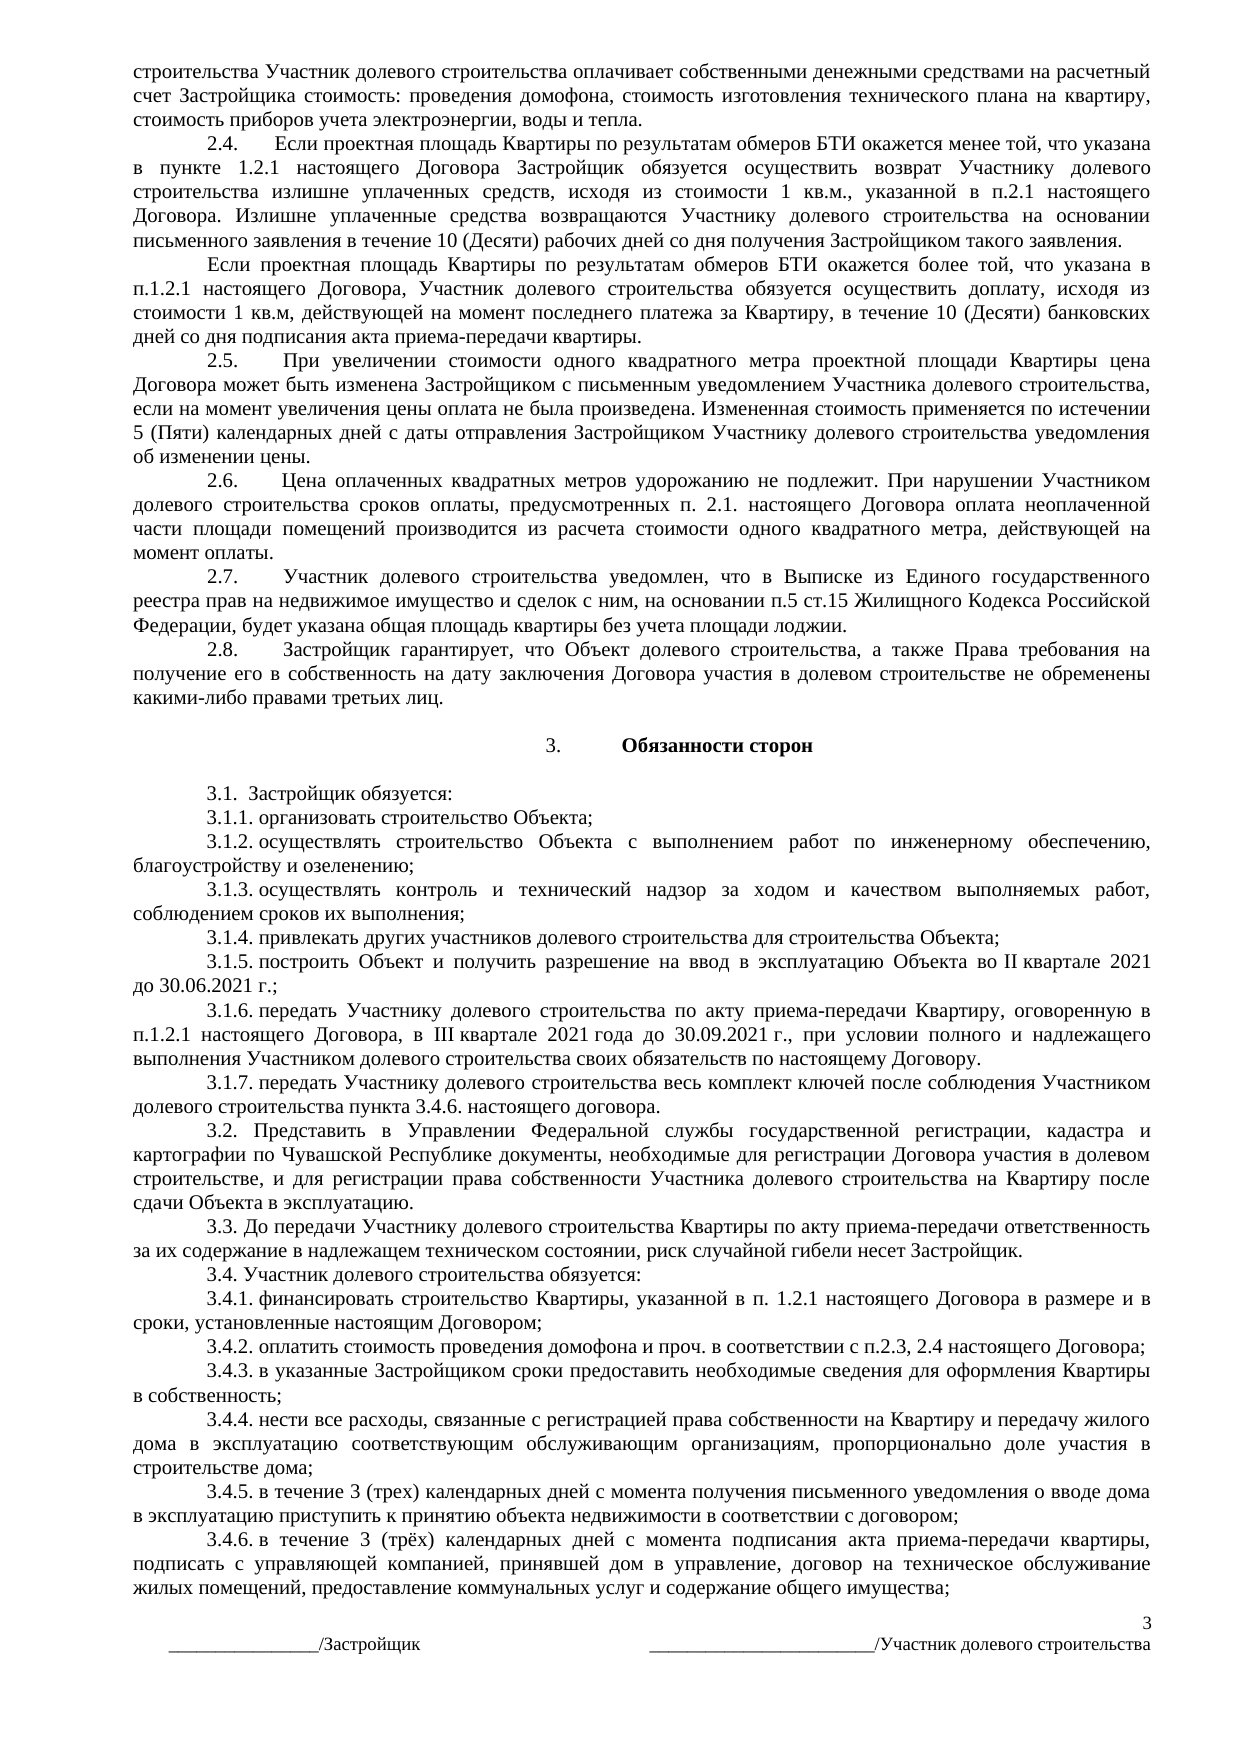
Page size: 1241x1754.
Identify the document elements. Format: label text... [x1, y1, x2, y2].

text 3.4.2. оплатить стоимость проведения домофона и проч. в соответствии с п.2.3, 2.4 настоящего Договора; [133, 1334, 1152, 1358]
text 3.1.3. осуществлять контроль и технический надзор за ходом и качеством выполняемых работ, соблюдением сроков их выполнения; [133, 877, 1152, 925]
text 2.5. При увеличении стоимости одного квадратного метра проектной площади Квартиры цена Договора может быть изменена Застройщиком с письменным уведомлением Участника долевого строительства, если на момент увеличения цены оплата не была произведена. Измененная стоимость применяется по истечении 5 (Пяти) календарных дней с даты отправления Застройщиком Участнику долевого строительства уведомления об изменении цены. [133, 348, 1152, 468]
text 3.1.6. передать Участнику долевого строительства по акту приема-передачи Квартиру, оговоренную в п.1.2.1 настоящего Договора, в III квартале 2021 года до 30.09.2021 г., при условии полного и надлежащего выполнения Участником долевого строительства своих обязательств по настоящему Договору. [133, 997, 1152, 1070]
list Обязанности сторон [133, 733, 1152, 757]
text 2.4. Если проектная площадь Квартиры по результатам обмеров БТИ окажется менее той, что указана в пункте 1.2.1 настоящего Договора Застройщик обязуется осуществить возврат Участнику долевого строительства излишне уплаченных средств, исходя из стоимости 1 кв.м., указанной в п.2.1 настоящего Договора. Излишне уплаченные средства возвращаются Участнику долевого строительства на основании письменного заявления в течение 10 (Десяти) рабочих дней со дня получения Застройщиком такого заявления. [133, 131, 1152, 252]
text 2.7. Участник долевого строительства уведомлен, что в Выписке из Единого государственного реестра прав на недвижимое имущество и сделок с ним, на основании п.5 ст.15 Жилищного Кодекса Российской Федерации, будет указана общая площадь квартиры без учета площади лоджии. [133, 564, 1152, 637]
text 3.1.7. передать Участнику долевого строительства весь комплект ключей после соблюдения Участником долевого строительства пункта 3.4.6. настоящего договора. [133, 1070, 1152, 1118]
text 2.8. Застройщик гарантирует, что Объект долевого строительства, а также Права требования на получение его в собственность на дату заключения Договора участия в долевом строительстве не обременены какими-либо правами третьих лиц. [133, 637, 1152, 709]
text 3.3. До передачи Участнику долевого строительства Квартиры по акту приема-передачи ответственность за их содержание в надлежащем техническом состоянии, риск случайной гибели несет Застройщик. [133, 1214, 1152, 1262]
text 2.6. Цена оплаченных квадратных метров удорожанию не подлежит. При нарушении Участником долевого строительства сроков оплаты, предусмотренных п. 2.1. настоящего Договора оплата неоплаченной части площади помещений производится из расчета стоимости одного квадратного метра, действующей на момент оплаты. [133, 468, 1152, 564]
text Если проектная площадь Квартиры по результатам обмеров БТИ окажется более той, что указана в п.1.2.1 настоящего Договора, Участник долевого строительства обязуется осуществить доплату, исходя из стоимости 1 кв.м, действующей на момент последнего платежа за Квартиру, в течение 10 (Десяти) банковских дней со дня подписания акта приема-передачи квартиры. [133, 252, 1152, 348]
text 3.4.5. в течение 3 (трех) календарных дней с момента получения письменного уведомления о вводе дома в эксплуатацию приступить к принятию объекта недвижимости в соответствии с договором; [133, 1479, 1152, 1527]
text 3.1.4. привлекать других участников долевого строительства для строительства Объекта; [133, 925, 1152, 949]
text 3.1. Застройщик обязуется: [133, 781, 1152, 805]
text 3.4.6. в течение 3 (трёх) календарных дней с момента подписания акта приема-передачи квартиры, подписать с управляющей компанией, принявшей дом в управление, договор на техническое обслуживание жилых помещений, предоставление коммунальных услуг и содержание общего имущества; [133, 1527, 1152, 1599]
text 3.4. Участник долевого строительства обязуется: [133, 1262, 1152, 1286]
text 3.2. Представить в Управлении Федеральной службы государственной регистрации, кадастра и картографии по Чувашской Республике документы, необходимые для регистрации Договора участия в долевом строительстве, и для регистрации права собственности Участника долевого строительства на Квартиру после сдачи Объекта в эксплуатацию. [133, 1118, 1152, 1214]
text 3.1.5. построить Объект и получить разрешение на ввод в эксплуатацию Объекта во II квартале 2021 до 30.06.2021 г.; [133, 949, 1152, 997]
text 3.4.3. в указанные Застройщиком сроки предоставить необходимые сведения для оформления Квартиры в собственность; [133, 1358, 1152, 1407]
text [133, 59, 1152, 131]
text 3.1.2. осуществлять строительство Объекта с выполнением работ по инженерному обеспечению, благоустройству и озеленению; [133, 829, 1152, 877]
text 3.4.4. нести все расходы, связанные с регистрацией права собственности на Квартиру и передачу жилого дома в эксплуатацию соответствующим обслуживающим организациям, пропорционально доле участия в строительстве дома; [133, 1407, 1152, 1479]
text 3.1.1. организовать строительство Объекта; [133, 805, 1152, 829]
text 3.4.1. финансировать строительство Квартиры, указанной в п. 1.2.1 настоящего Договора в размере и в сроки, установленные настоящим Договором; [133, 1286, 1152, 1334]
